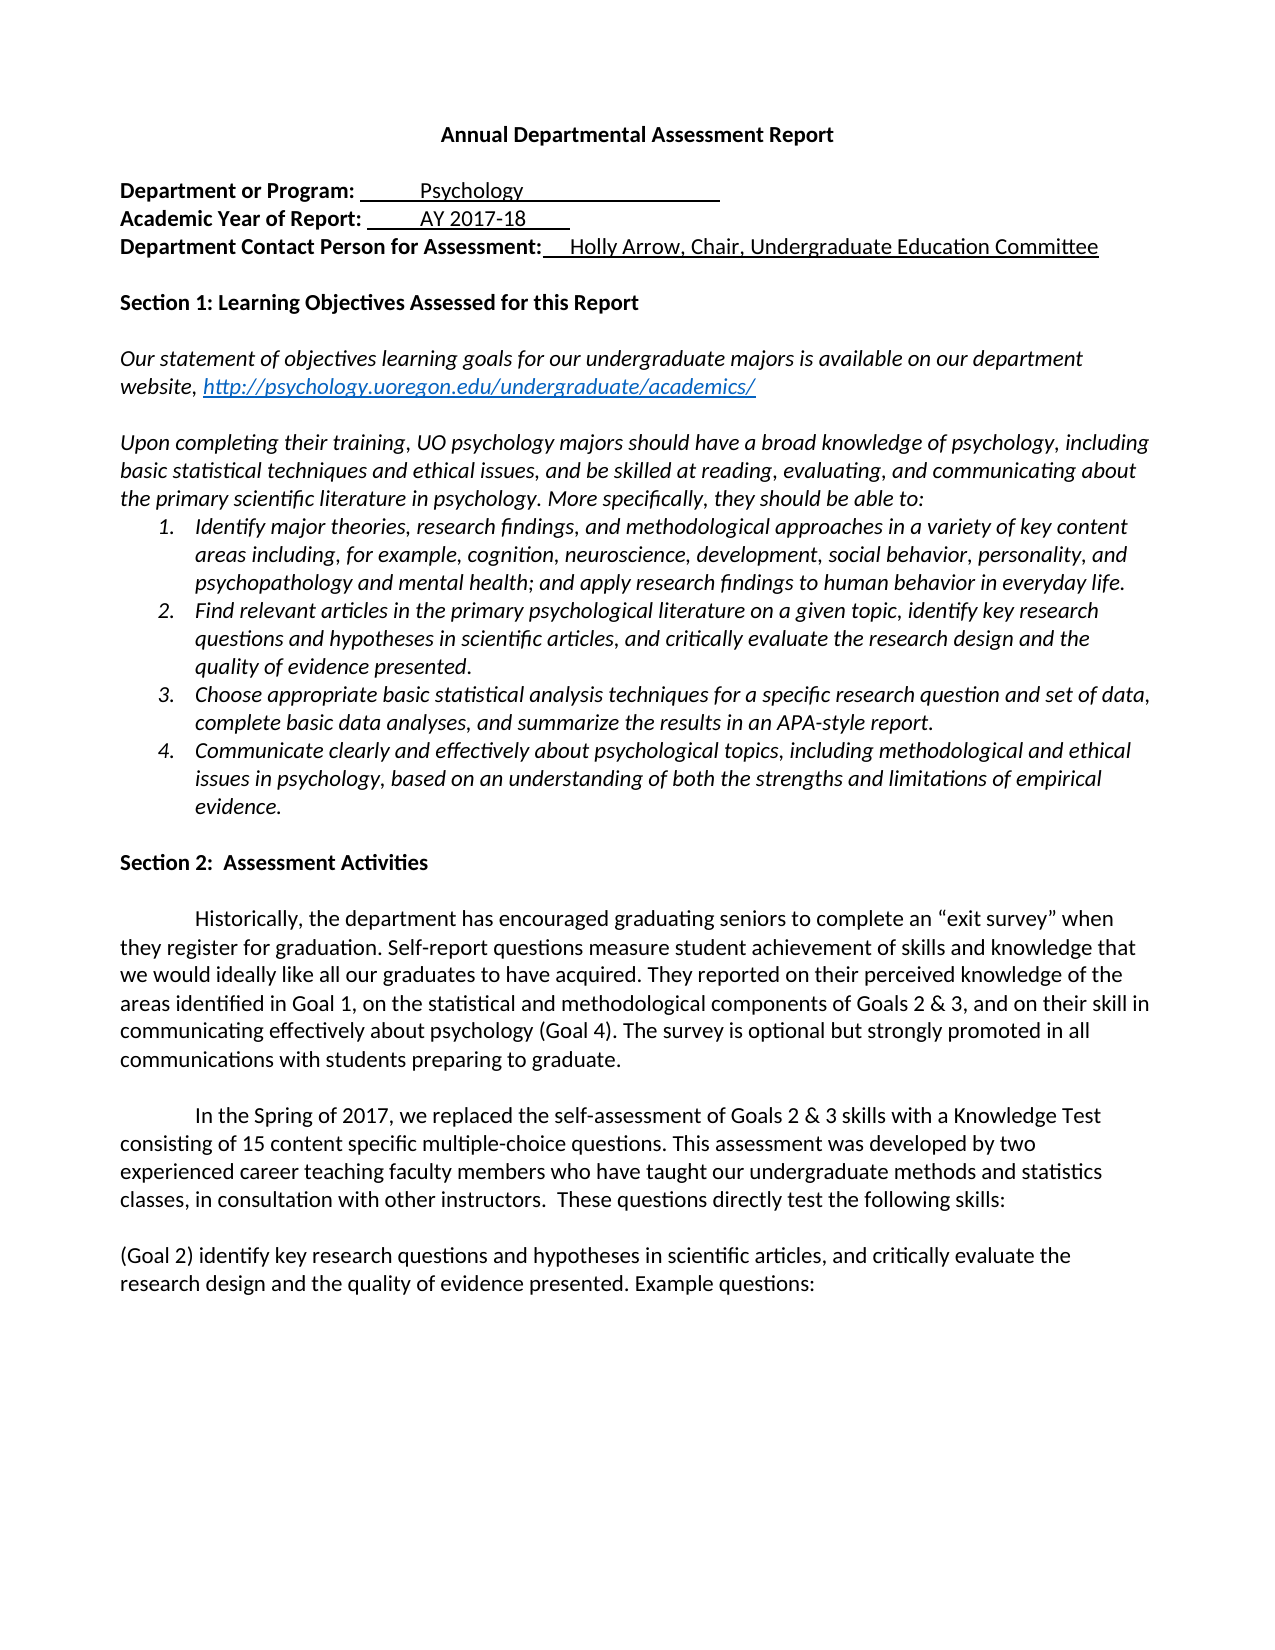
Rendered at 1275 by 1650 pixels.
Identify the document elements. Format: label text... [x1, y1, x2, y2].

list Communicate clearly and effectively about psychological topics, including methodological and ethical issues in psychology, based on an understanding of both the strengths and limitations of empirical evidence. [157, 736, 1155, 821]
text Department Contact Person for Assessment: Holly Arrow, Chair, Undergraduate Education Committee [120, 232, 1155, 260]
text Section 2: Assessment Activities [120, 848, 1155, 877]
list Choose appropriate basic statistical analysis techniques for a specific research question and set of data, complete basic data analyses, and summarize the results in an APA-style report. [157, 680, 1155, 736]
list Find relevant articles in the primary psychological literature on a given topic, identify key research questions and hypotheses in scientific articles, and critically evaluate the research design and the quality of evidence presented. [157, 596, 1155, 680]
text Our statement of objectives learning goals for our undergraduate majors is available on our department website, http://psychology.uoregon.edu/undergraduate/academics/ [120, 344, 1155, 400]
text Upon completing their training, UO psychology majors should have a broad knowledge of psychology, including basic statistical techniques and ethical issues, and be skilled at reading, evaluating, and communicating about the primary scientific literature in psychology. More specifically, they should be able to: [120, 428, 1155, 512]
text Section 1: Learning Objectives Assessed for this Report [120, 288, 1155, 316]
text (Goal 2) identify key research questions and hypotheses in scientific articles, and critically evaluate the research design and the quality of evidence presented. Example questions: [120, 1241, 1155, 1297]
text Historically, the department has encouraged graduating seniors to complete an “exit survey” when they register for graduation. Self-report questions measure student achievement of skills and knowledge that we would ideally like all our graduates to have acquired. They reported on their perceived knowledge of the areas identified in Goal 1, on the statistical and methodological components of Goals 2 & 3, and on their skill in communicating effectively about psychology (Goal 4). The survey is optional but strongly promoted in all communications with students preparing to graduate. [120, 904, 1155, 1073]
list Identify major theories, research findings, and methodological approaches in a variety of key content areas including, for example, cognition, neuroscience, development, social behavior, personality, and psychopathology and mental health; and apply research findings to human behavior in everyday life. [157, 512, 1155, 596]
text Annual Departmental Assessment Report [120, 120, 1155, 148]
text Department or Program: Psychology [120, 176, 1155, 204]
text Academic Year of Report: AY 2017-18 [120, 204, 1155, 232]
text In the Spring of 2017, we replaced the self-assessment of Goals 2 & 3 skills with a Knowledge Test consisting of 15 content specific multiple-choice questions. This assessment was developed by two experienced career teaching faculty members who have taught our undergraduate methods and statistics classes, in consultation with other instructors. These questions directly test the following skills: [120, 1101, 1155, 1213]
